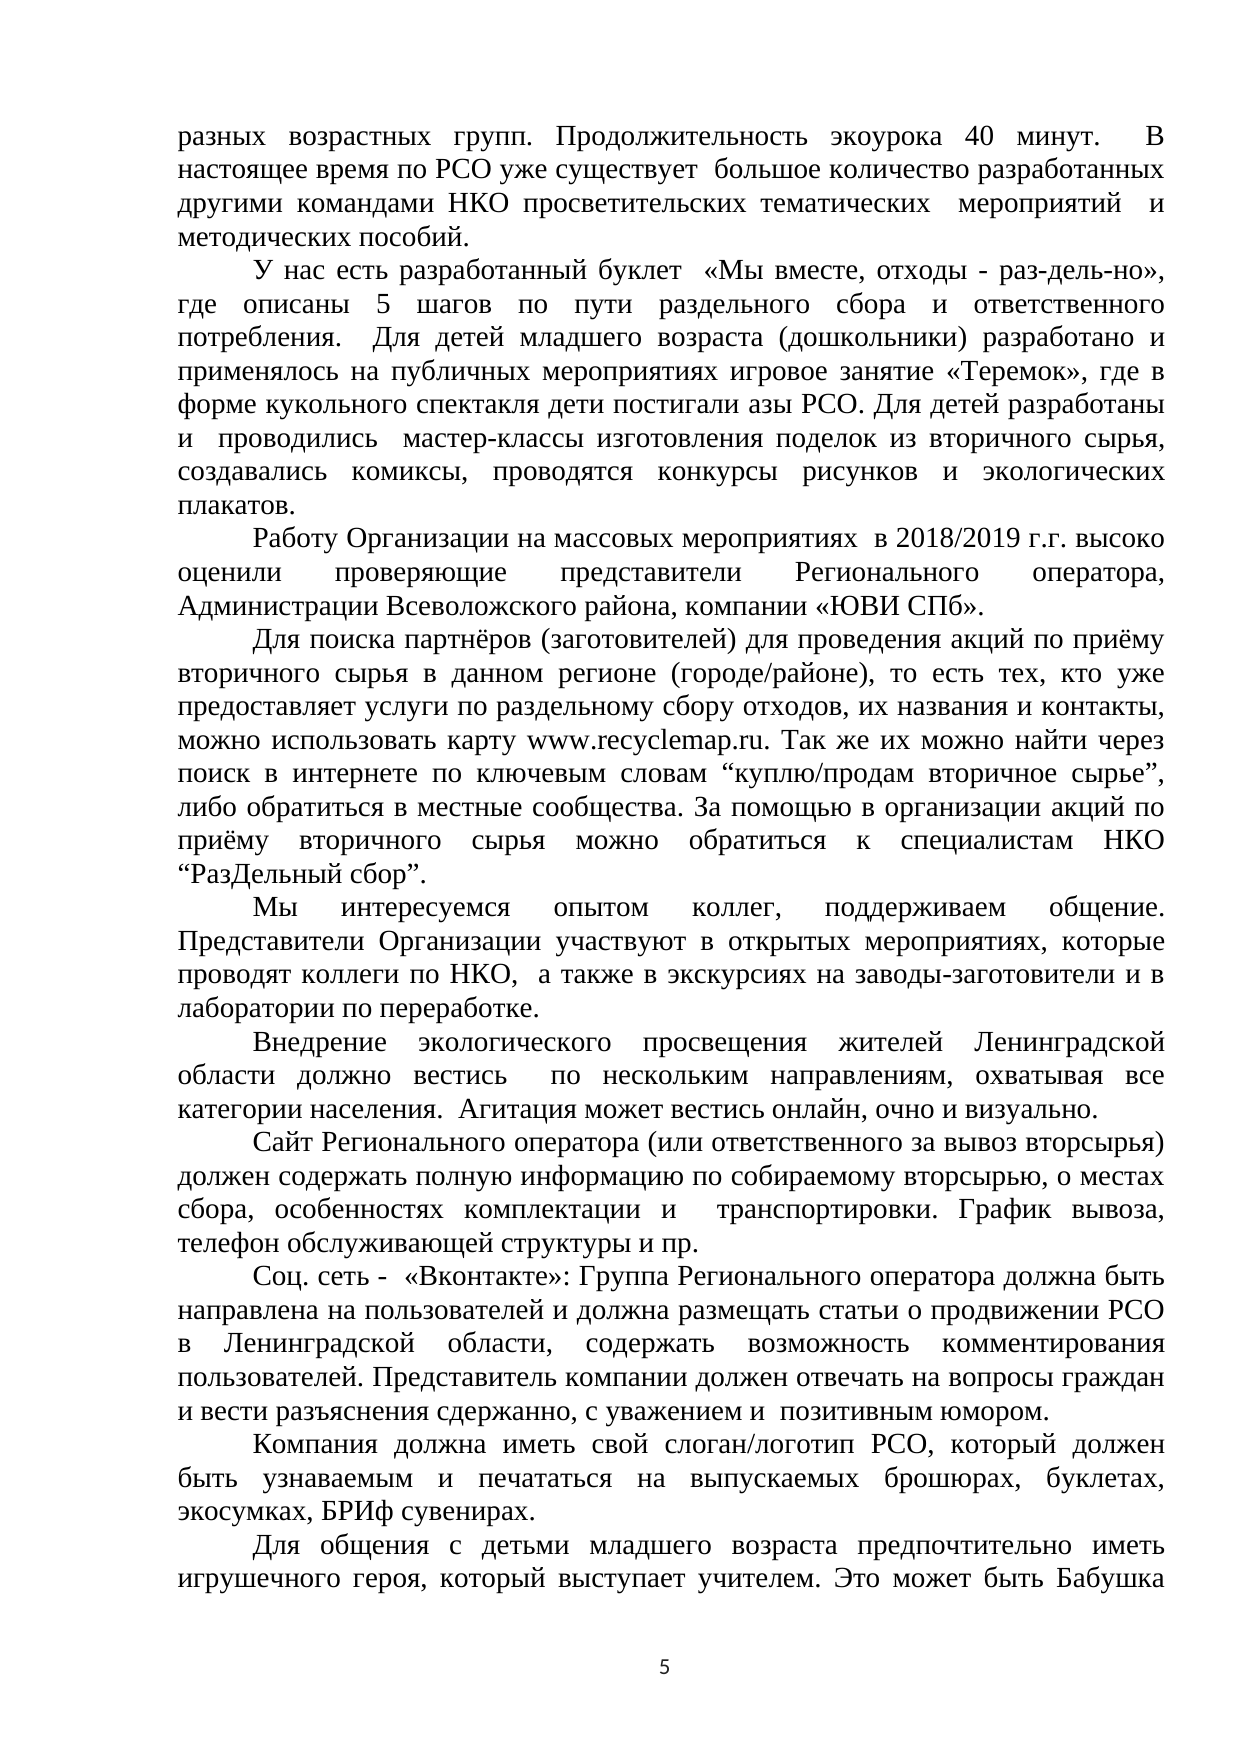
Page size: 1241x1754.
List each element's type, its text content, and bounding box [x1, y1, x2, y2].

text Внедрение экологического просвещения жителей Ленинградской области должно вестись по нескольким направлениям, охватывая все категории населения. Агитация может вестись онлайн, очно и визуально. [177, 1024, 1166, 1124]
text Для поиска партнёров (заготовителей) для проведения акций по приёму вторичного сырья в данном регионе (городе/районе), то есть тех, кто уже предоставляет услуги по раздельному сбору отходов, их названия и контакты, можно использовать карту www.recyclemap.ru. Так же их можно найти через поиск в интернете по ключевым словам “куплю/продам вторичное сырье”, либо обратиться в местные сообщества. За помощью в организации акций по приёму вторичного сырья можно обратиться к специалистам НКО “РазДельный сбор”. [177, 621, 1166, 889]
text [177, 1527, 1166, 1594]
text У нас есть разработанный буклет «Мы вместе, отходы - раз-дель-но», где описаны 5 шагов по пути раздельного сбора и ответственного потребления. Для детей младшего возраста (дошкольники) разработано и применялось на публичных мероприятиях игровое занятие «Теремок», где в форме кукольного спектакля дети постигали азы РСО. Для детей разработаны и проводились мастер-классы изготовления поделок из вторичного сырья, создавались комиксы, проводятся конкурсы рисунков и экологических плакатов. [177, 252, 1166, 521]
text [177, 118, 1166, 252]
text Мы интересуемся опытом коллег, поддерживаем общение. Представители Организации участвуют в открытых мероприятиях, которые проводят коллеги по НКО, а также в экскурсиях на заводы-заготовители и в лаборатории по переработке. [177, 889, 1166, 1024]
text Работу Организации на массовых мероприятиях в 2018/2019 г.г. высоко оценили проверяющие представители Регионального оператора, Администрации Всеволожского района, компании «ЮВИ СПб». [177, 521, 1166, 621]
text Сайт Регионального оператора (или ответственного за вывоз вторсырья) должен содержать полную информацию по собираемому вторсырью, о местах сбора, особенностях комплектации и транспортировки. График вывоза, телефон обслуживающей структуры и пр. [177, 1124, 1166, 1258]
text Компания должна иметь свой слоган/логотип РСО, который должен быть узнаваемым и печататься на выпускаемых брошюрах, буклетах, экосумках, БРИф сувенирах. [177, 1426, 1166, 1527]
text Соц. сеть - «Вконтакте»: Группа Регионального оператора должна быть направлена на пользователей и должна размещать статьи о продвижении РСО в Ленинградской области, содержать возможность комментирования пользователей. Представитель компании должен отвечать на вопросы граждан и вести разъяснения сдержанно, с уважением и позитивным юмором. [177, 1258, 1166, 1426]
